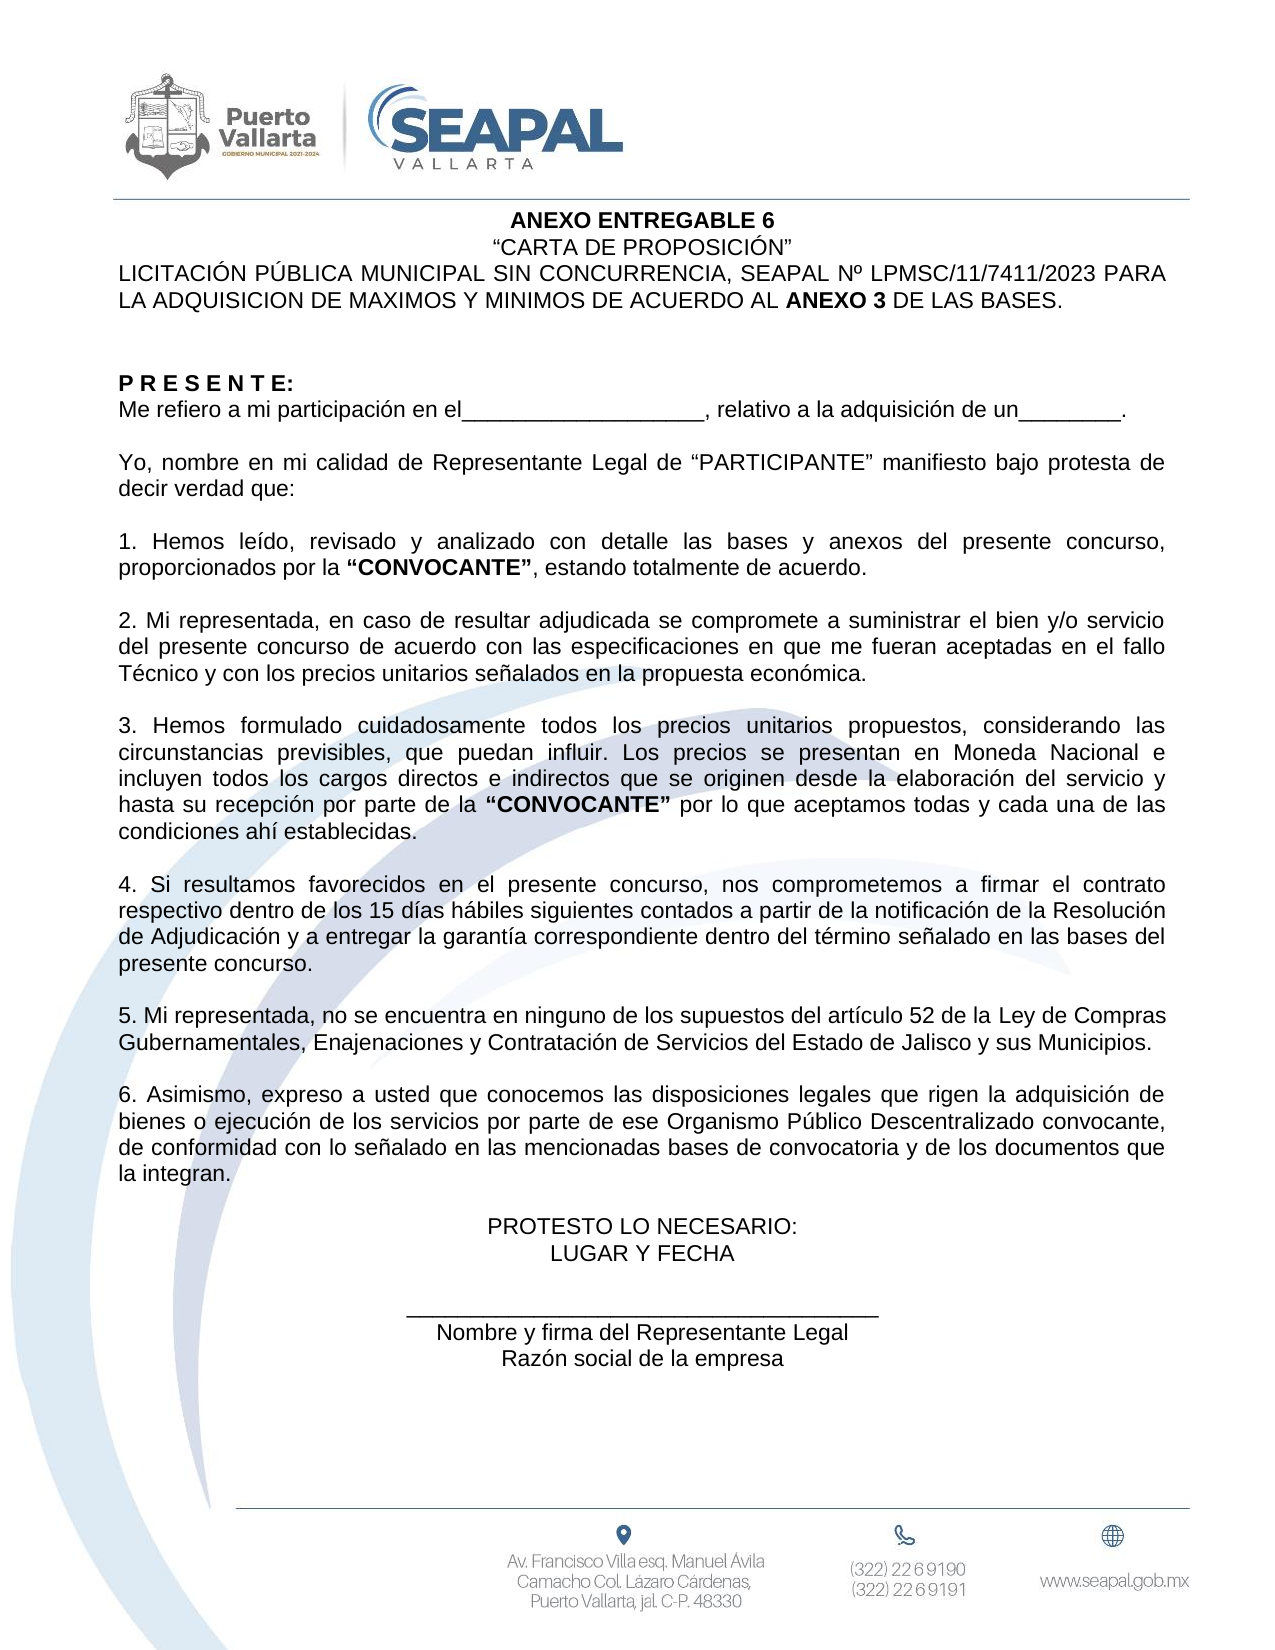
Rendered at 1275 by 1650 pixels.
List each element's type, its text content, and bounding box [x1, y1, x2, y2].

text ANEXO ENTREGABLE 6 [118, 207, 1166, 234]
text “CARTA DE PROPOSICIÓN” [118, 234, 1166, 260]
text LICITACIÓN PÚBLICA MUNICIPAL SIN CONCURRENCIA, SEAPAL Nº LPMSC/11/7411/2023 PARA LA ADQUISICION DE MAXIMOS Y MINIMOS DE ACUERDO AL ANEXO 3 DE LAS BASES. [118, 260, 1166, 313]
text 1. Hemos leído, revisado y analizado con detalle las bases y anexos del presente concurso, proporcionados por la “CONVOCANTE”, estando totalmente de acuerdo. [118, 528, 1166, 581]
text Nombre y firma del Representante Legal [118, 1318, 1166, 1345]
text LUGAR Y FECHA [118, 1239, 1166, 1266]
text 4. Si resultamos favorecidos en el presente concurso, nos comprometemos a firmar el contrato respectivo dentro de los 15 días hábiles siguientes contados a partir de la notificación de la Resolución de Adjudicación y a entregar la garantía correspondiente dentro del término señalado en las bases del presente concurso. [118, 871, 1166, 976]
text 2. Mi representada, en caso de resultar adjudicada se compromete a suministrar el bien y/o servicio del presente concurso de acuerdo con las especificaciones en que me fueran aceptadas en el fallo Técnico y con los precios unitarios señalados en la propuesta económica. [118, 607, 1166, 686]
picture [9, 0, 1275, 1650]
text PROTESTO LO NECESARIO: [118, 1213, 1166, 1239]
text Razón social de la empresa [118, 1345, 1166, 1371]
text _____________________________________ [118, 1292, 1166, 1318]
text Me refiero a mi participación en el___________________, relativo a la adquisición de un________. [118, 396, 1166, 422]
text Yo, nombre en mi calidad de Representante Legal de “PARTICIPANTE” manifiesto bajo protesta de decir verdad que: [118, 449, 1166, 502]
text 5. Mi representada, no se encuentra en ninguno de los supuestos del artículo 52 de la Ley de Compras Gubernamentales, Enajenaciones y Contratación de Servicios del Estado de Jalisco y sus Municipios. [118, 1002, 1166, 1055]
text 6. Asimismo, expreso a usted que conocemos las disposiciones legales que rigen la adquisición de bienes o ejecución de los servicios por parte de ese Organismo Público Descentralizado convocante, de conformidad con lo señalado en las mencionadas bases de convocatoria y de los documentos que la integran. [118, 1081, 1166, 1187]
text P R E S E N T E: [118, 370, 1166, 396]
text 3. Hemos formulado cuidadosamente todos los precios unitarios propuestos, considerando las circunstancias previsibles, que puedan influir. Los precios se presentan en Moneda Nacional e incluyen todos los cargos directos e indirectos que se originen desde la elaboración del servicio y hasta su recepción por parte de la “CONVOCANTE” por lo que aceptamos todas y cada una de las condiciones ahí establecidas. [118, 712, 1166, 844]
